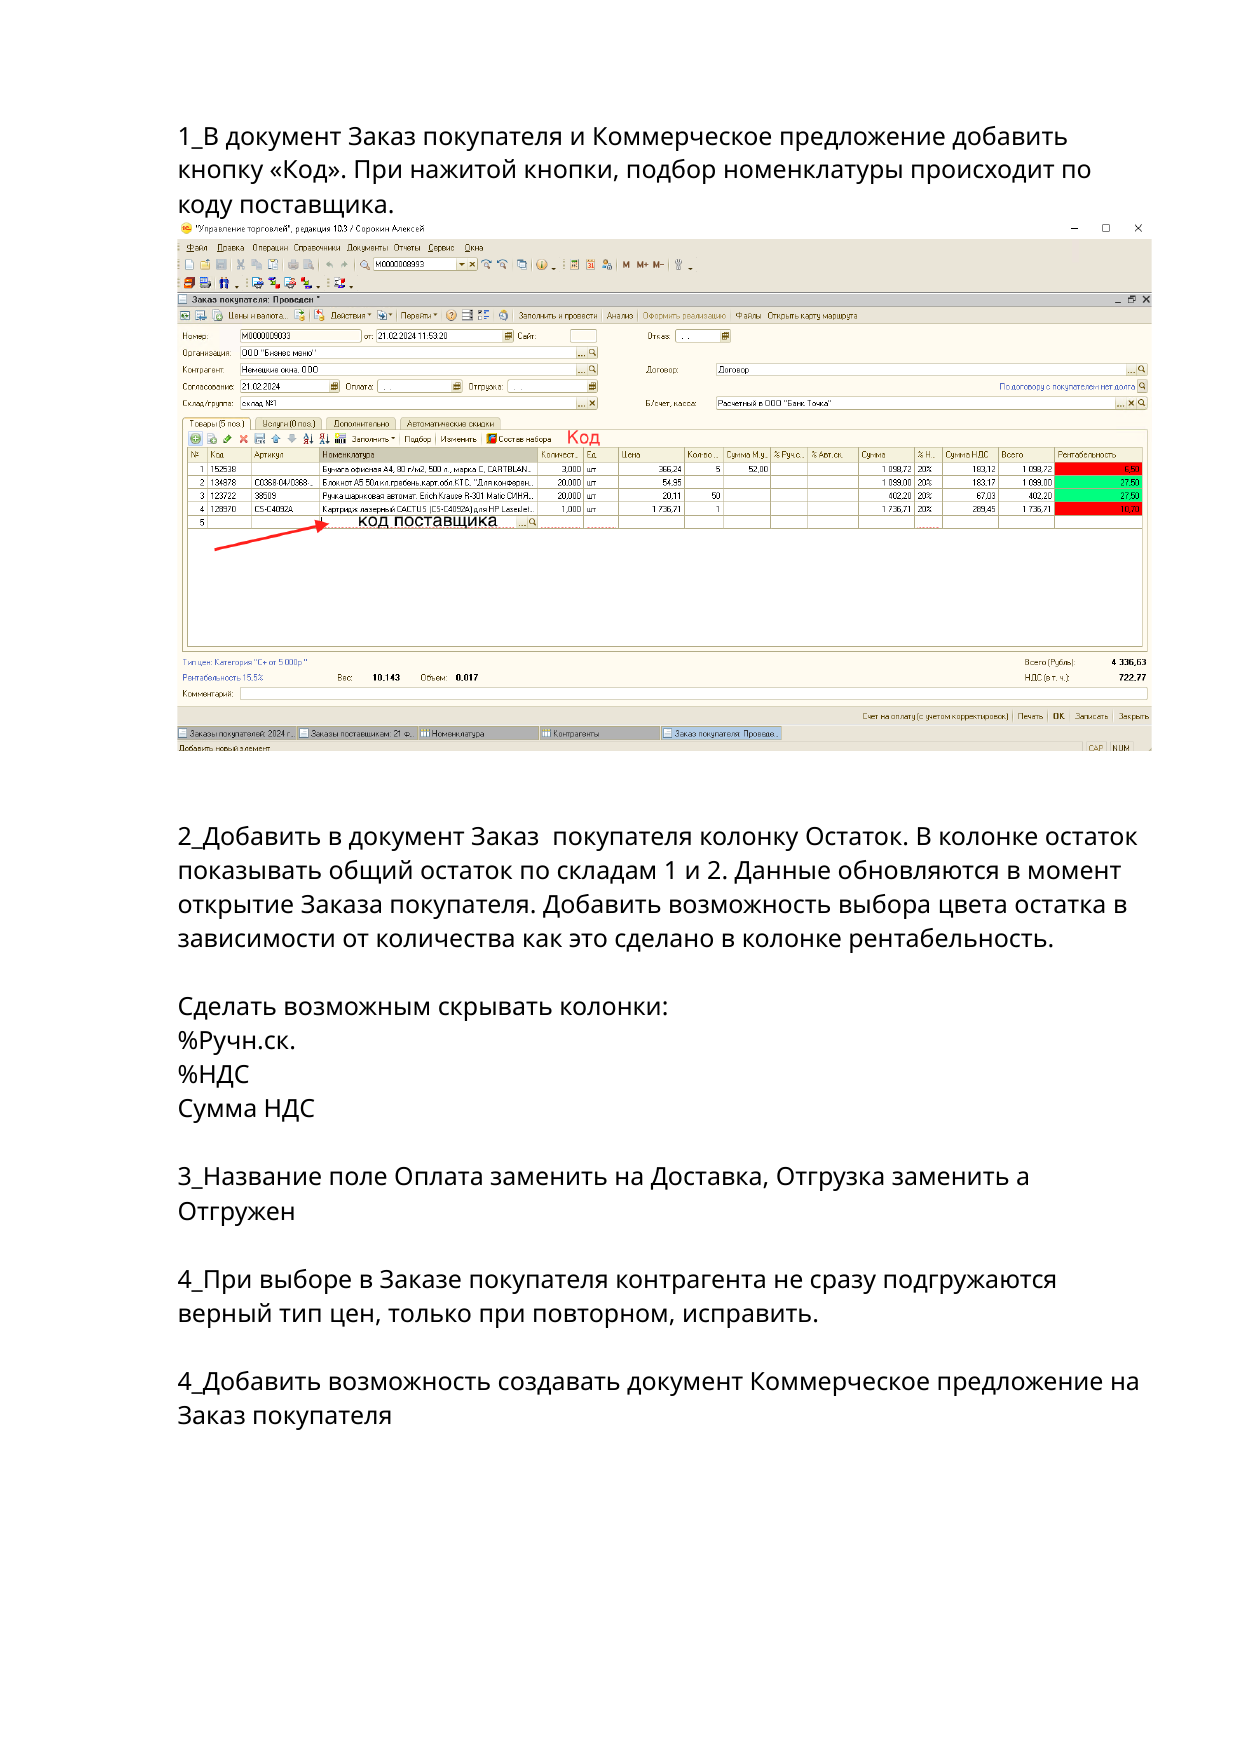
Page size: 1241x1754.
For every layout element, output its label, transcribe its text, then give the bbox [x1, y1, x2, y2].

text %НДС [177, 1057, 1152, 1091]
text %Ручн.ск. [177, 1023, 1152, 1057]
text Сделать возможным скрывать колонки: [177, 989, 1152, 1023]
text 4_При выборе в Заказе покупателя контрагента не сразу подгружаются верный тип цен, только при повторном, исправить. [177, 1261, 1152, 1329]
text 1_В документ Заказ покупателя и Коммерческое предложение добавить кнопку «Код». При нажитой кнопки, подбор номенклатуры происходит по коду поставщика. [177, 118, 1152, 220]
text 4_Добавить возможность создавать документ Коммерческое предложение на Заказ покупателя [177, 1363, 1152, 1432]
text Сумма НДС [177, 1091, 1152, 1125]
text 2_Добавить в документ Заказ покупателя колонку Остаток. В колонке остаток показывать общий остаток по складам 1 и 2. Данные обновляются в момент открытие Заказа покупателя. Добавить возможность выбора цвета остатка в зависимости от количества как это сделано в колонке рентабельность. [177, 818, 1152, 955]
text 3_Название поле Оплата заменить на Доставка, Отгрузка заменить а Отгружен [177, 1159, 1152, 1227]
picture [177, 220, 1152, 751]
